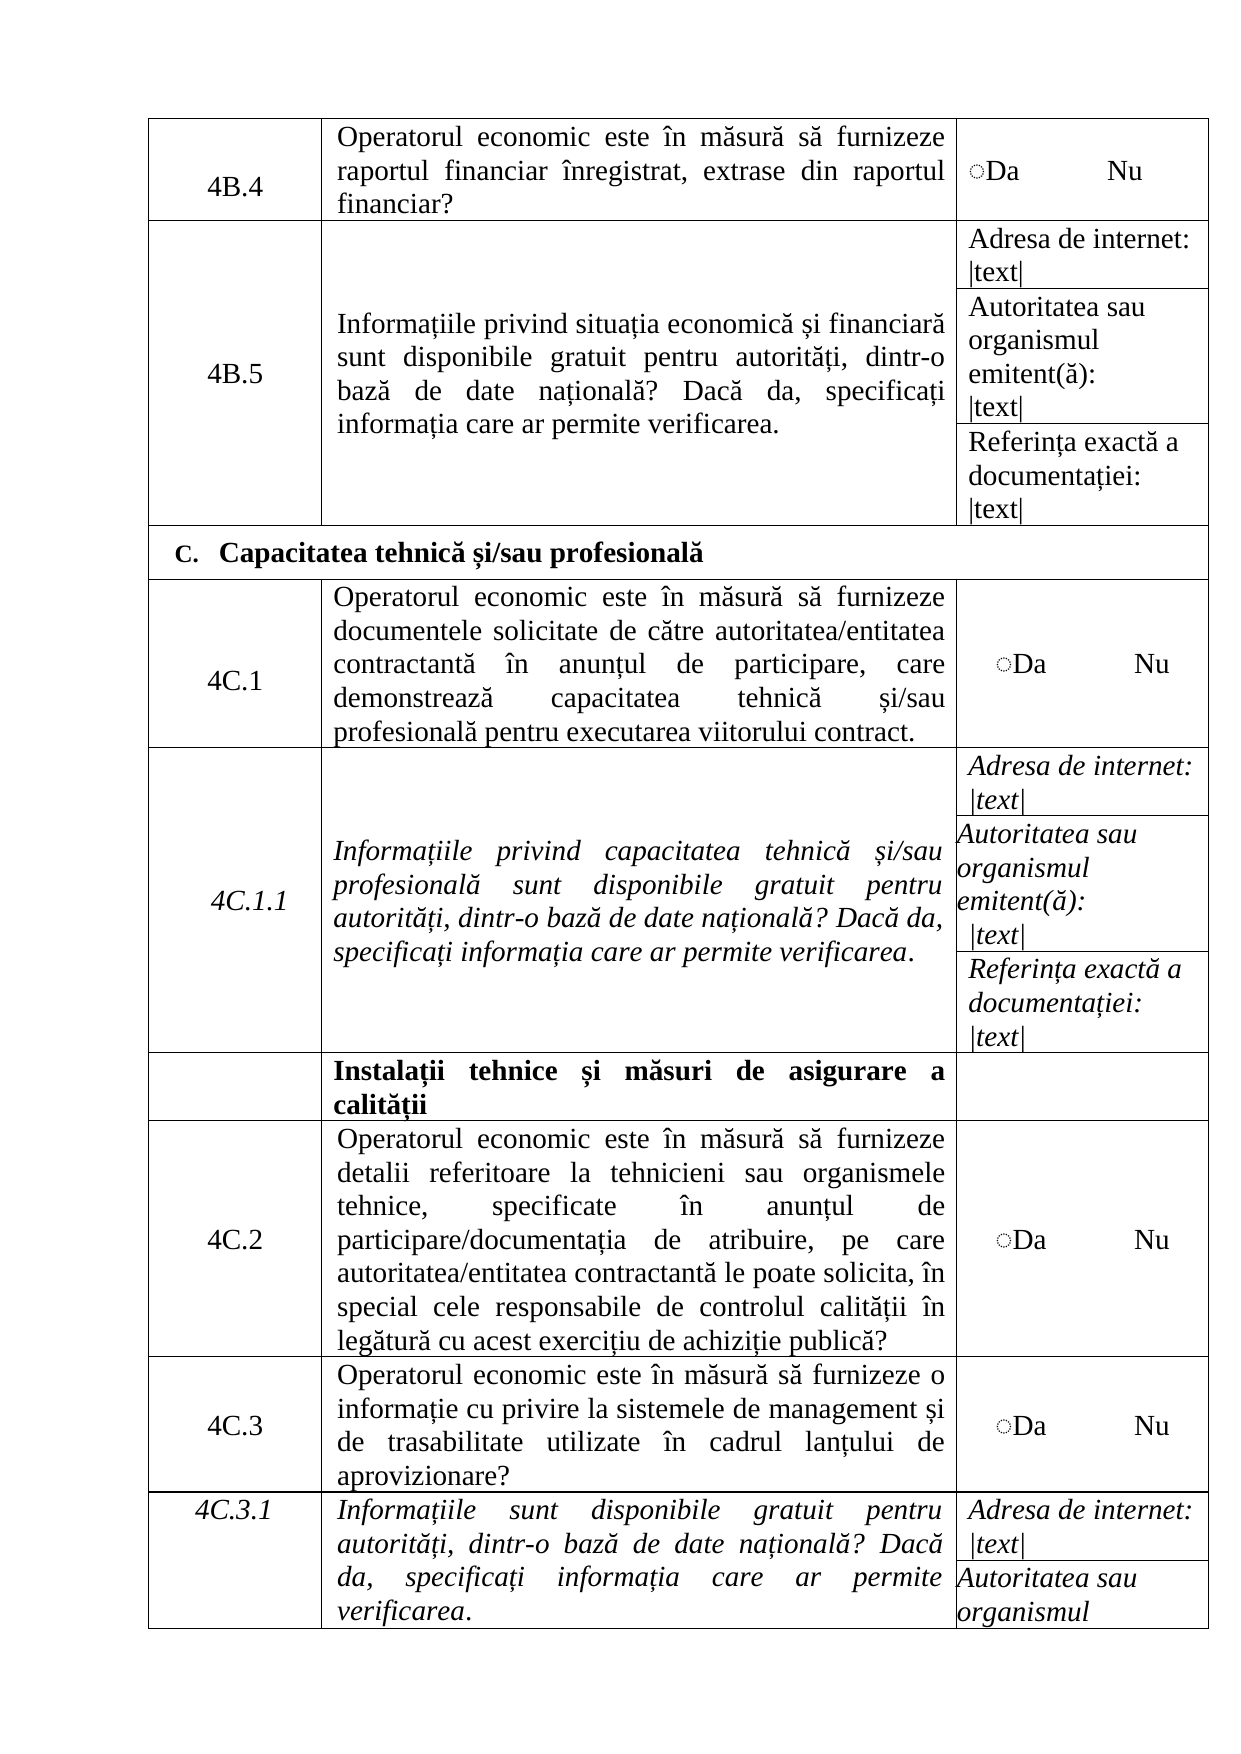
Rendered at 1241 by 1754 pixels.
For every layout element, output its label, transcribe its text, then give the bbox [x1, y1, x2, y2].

table_cell 󠇡Da 󠇡󠇡Nu [957, 1357, 1208, 1491]
table_cell 4C.1.1 [149, 748, 321, 1052]
table_cell Referința exactă a documentației: |text| [957, 424, 1208, 525]
table_cell Operatorul economic este în măsură să furnizeze raportul financiar înregistrat, extrase din raportul financiar? [322, 119, 956, 220]
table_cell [957, 1561, 1208, 1628]
table_cell Autoritatea sau organismul emitent(ă): |text| [957, 289, 1208, 423]
table_cell [149, 1053, 321, 1120]
table_cell Capacitatea tehnică și/sau profesională [149, 526, 1208, 578]
table_cell 4B.5 [149, 221, 321, 525]
table_cell 󠇡Da 󠇡󠇡Nu [957, 1121, 1208, 1356]
table_cell Operatorul economic este în măsură să furnizeze documentele solicitate de către autoritatea/entitatea contractantă în anunțul de participare, care demonstrează capacitatea tehnică și/sau profesională pentru executarea viitorului contract. [322, 580, 956, 747]
table_cell Informațiile privind situația economică și financiară sunt disponibile gratuit pentru autorități, dintr-o bază de date națională? Dacă da, specificați informația care ar permite verificarea. [322, 221, 956, 525]
table_cell 󠇡Da 󠇡󠇡Nu [957, 119, 1208, 220]
table_cell Informațiile privind capacitatea tehnică și/sau profesională sunt disponibile gratuit pentru autorități, dintr-o bază de date națională? Dacă da, specificați informația care ar permite verificarea. [322, 748, 956, 1052]
table_cell Operatorul economic este în măsură să furnizeze detalii referitoare la tehnicieni sau organismele tehnice, specificate în anunțul de participare/documentația de atribuire, pe care autoritatea/entitatea contractantă le poate solicita, în special cele responsabile de controlul calității în legătură cu acest exercițiu de achiziție publică? [322, 1121, 956, 1356]
table_cell 4C.2 [149, 1121, 321, 1356]
table_cell Referința exactă a documentației: |text| [957, 952, 1208, 1052]
table_cell [957, 1053, 1208, 1120]
table_cell 4B.4 [149, 119, 321, 220]
table_cell Adresa de internet: |text| [957, 748, 1208, 815]
table_cell Adresa de internet: |text| [957, 221, 1208, 288]
table_cell Operatorul economic este în măsură să furnizeze o informație cu privire la sistemele de management și de trasabilitate utilizate în cadrul lanțului de aprovizionare? [322, 1357, 956, 1491]
table_cell 4C.3.1 [149, 1493, 321, 1628]
table_cell Instalații tehnice și măsuri de asigurare a calității [322, 1053, 956, 1120]
table_cell 4C.1 [149, 580, 321, 747]
table_cell Autoritatea sau organismul emitent(ă): |text| [957, 816, 1208, 951]
table_cell 󠇡Da 󠇡󠇡Nu [957, 580, 1208, 747]
table_cell Informațiile sunt disponibile gratuit pentru autorități, dintr-o bază de date națională? Dacă da, specificați informația care ar permite verificarea. [322, 1493, 956, 1628]
table_cell 4C.3 [149, 1357, 321, 1491]
table_cell Adresa de internet: |text| [957, 1493, 1208, 1559]
